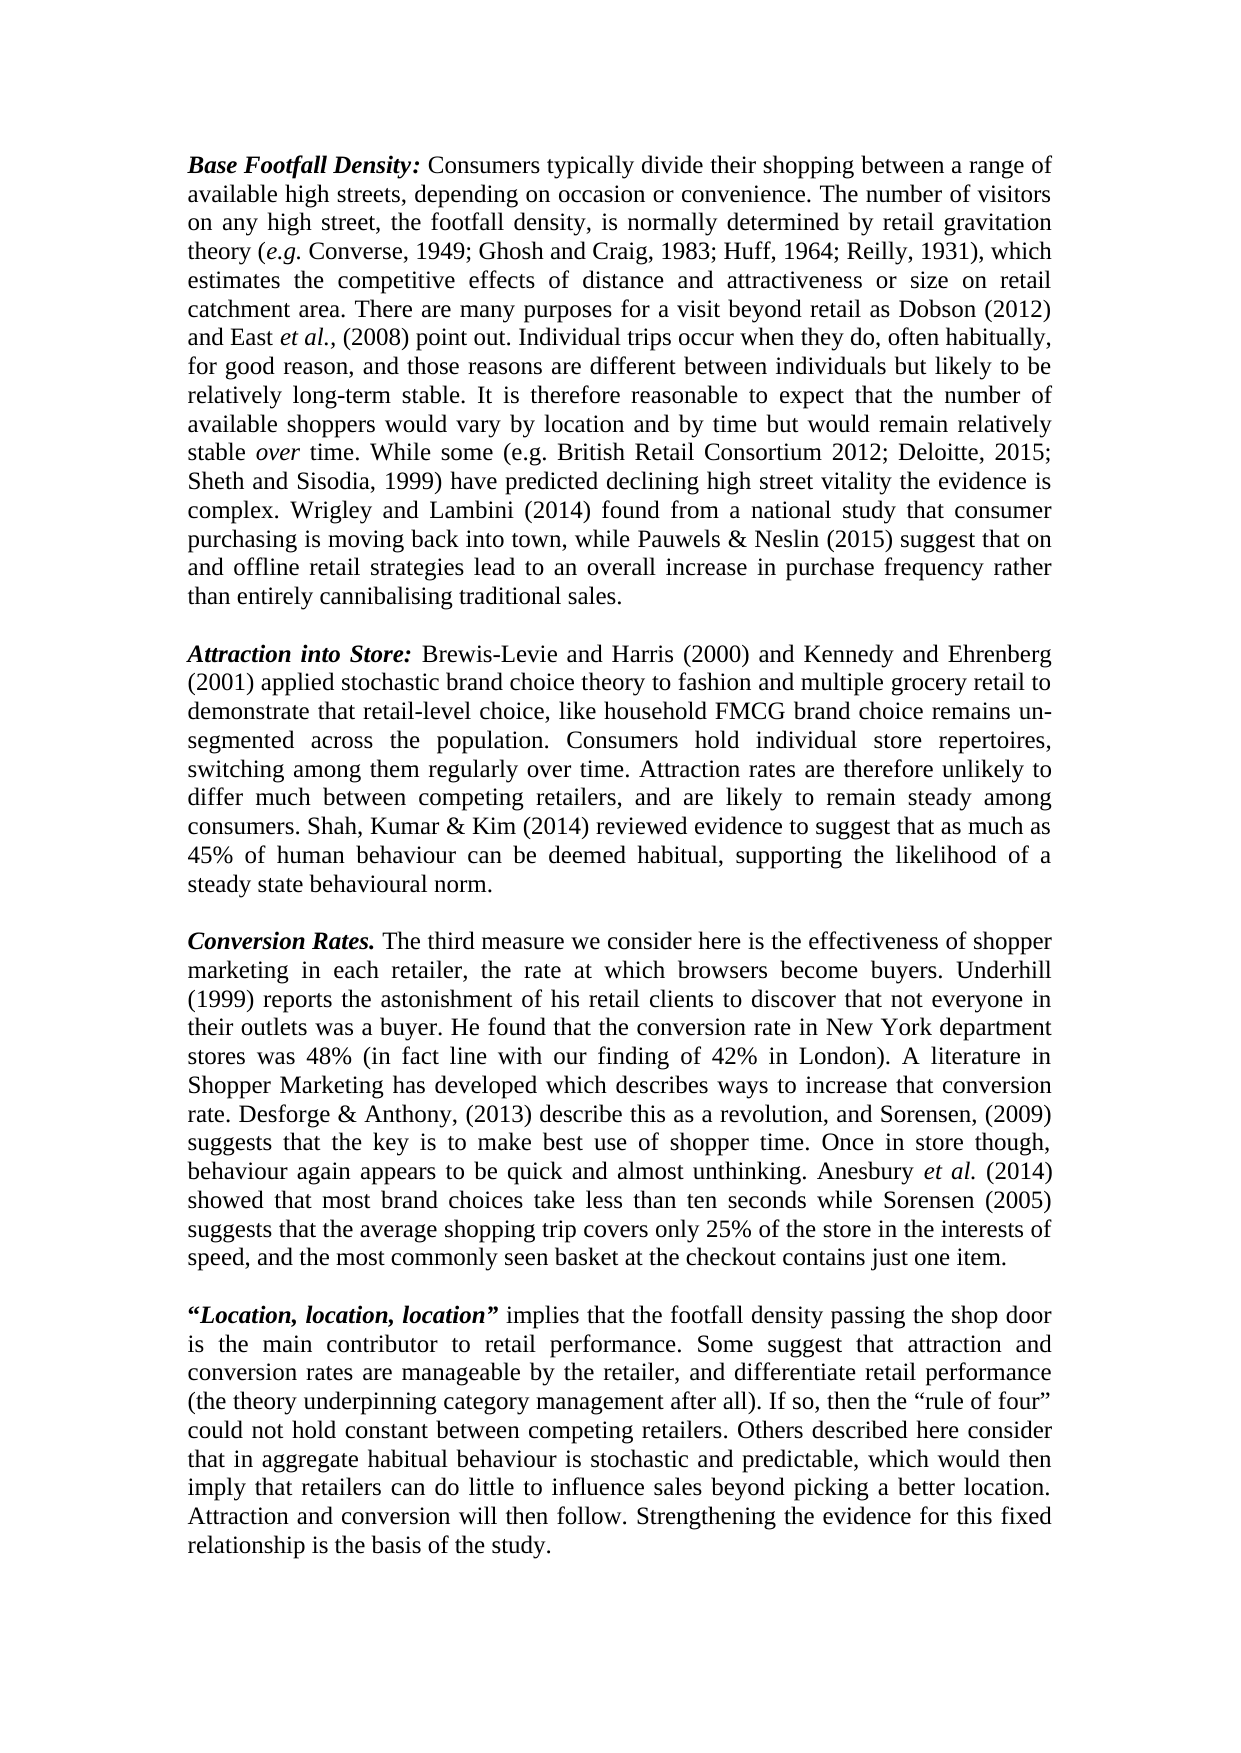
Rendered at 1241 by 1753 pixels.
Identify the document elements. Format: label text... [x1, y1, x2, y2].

text Conversion Rates. The third measure we consider here is the effectiveness of shopper marketing in each retailer, the rate at which browsers become buyers. Underhill (1999) reports the astonishment of his retail clients to discover that not everyone in their outlets was a buyer. He found that the conversion rate in New York department stores was 48% (in fact line with our finding of 42% in London). A literature in Shopper Marketing has developed which describes ways to increase that conversion rate. Desforge & Anthony, (2013) describe this as a revolution, and Sorensen, (2009) suggests that the key is to make best use of shopper time. Once in store though, behaviour again appears to be quick and almost unthinking. Anesbury et al. (2014) showed that most brand choices take less than ten seconds while Sorensen (2005) suggests that the average shopping trip covers only 25% of the store in the interests of speed, and the most commonly seen basket at the checkout contains just one item. [187, 926, 1053, 1271]
text “Location, location, location” implies that the footfall density passing the shop door is the main contributor to retail performance. Some suggest that attraction and conversion rates are manageable by the retailer, and differentiate retail performance (the theory underpinning category management after all). If so, then the “rule of four” could not hold constant between competing retailers. Others described here consider that in aggregate habitual behaviour is stochastic and predictable, which would then imply that retailers can do little to influence sales beyond picking a better location. Attraction and conversion will then follow. Strengthening the evidence for this fixed relationship is the basis of the study. [187, 1300, 1053, 1559]
text Base Footfall Density : Consumers typically divide their shopping between a range of available high streets, depending on occasion or convenience. The number of visitors on any high street, the footfall density, is normally determined by retail gravitation theory (e.g. Converse, 1949; Ghosh and Craig, 1983; Huff, 1964; Reilly, 1931), which estimates the competitive effects of distance and attractiveness or size on retail catchment area. There are many purposes for a visit beyond retail as Dobson (2012) and East et al., (2008) point out. Individual trips occur when they do, often habitually, for good reason, and those reasons are different between individuals but likely to be relatively long-term stable. It is therefore reasonable to expect that the number of available shoppers would vary by location and by time but would remain relatively stable over time. While some (e.g. British Retail Consortium 2012; Deloitte, 2015; Sheth and Sisodia, 1999) have predicted declining high street vitality the evidence is complex. Wrigley and Lambini (2014) found from a national study that consumer purchasing is moving back into town, while Pauwels & Neslin (2015) suggest that on and offline retail strategies lead to an overall increase in purchase frequency rather than entirely cannibalising traditional sales. [187, 150, 1053, 610]
text Attraction into Store: Brewis-Levie and Harris (2000) and Kennedy and Ehrenberg (2001) applied stochastic brand choice theory to fashion and multiple grocery retail to demonstrate that retail-level choice, like household FMCG brand choice remains un-segmented across the population. Consumers hold individual store repertoires, switching among them regularly over time. Attraction rates are therefore unlikely to differ much between competing retailers, and are likely to remain steady among consumers. Shah, Kumar & Kim (2014) reviewed evidence to suggest that as much as 45% of human behaviour can be deemed habitual, supporting the likelihood of a steady state behavioural norm. [187, 639, 1053, 897]
